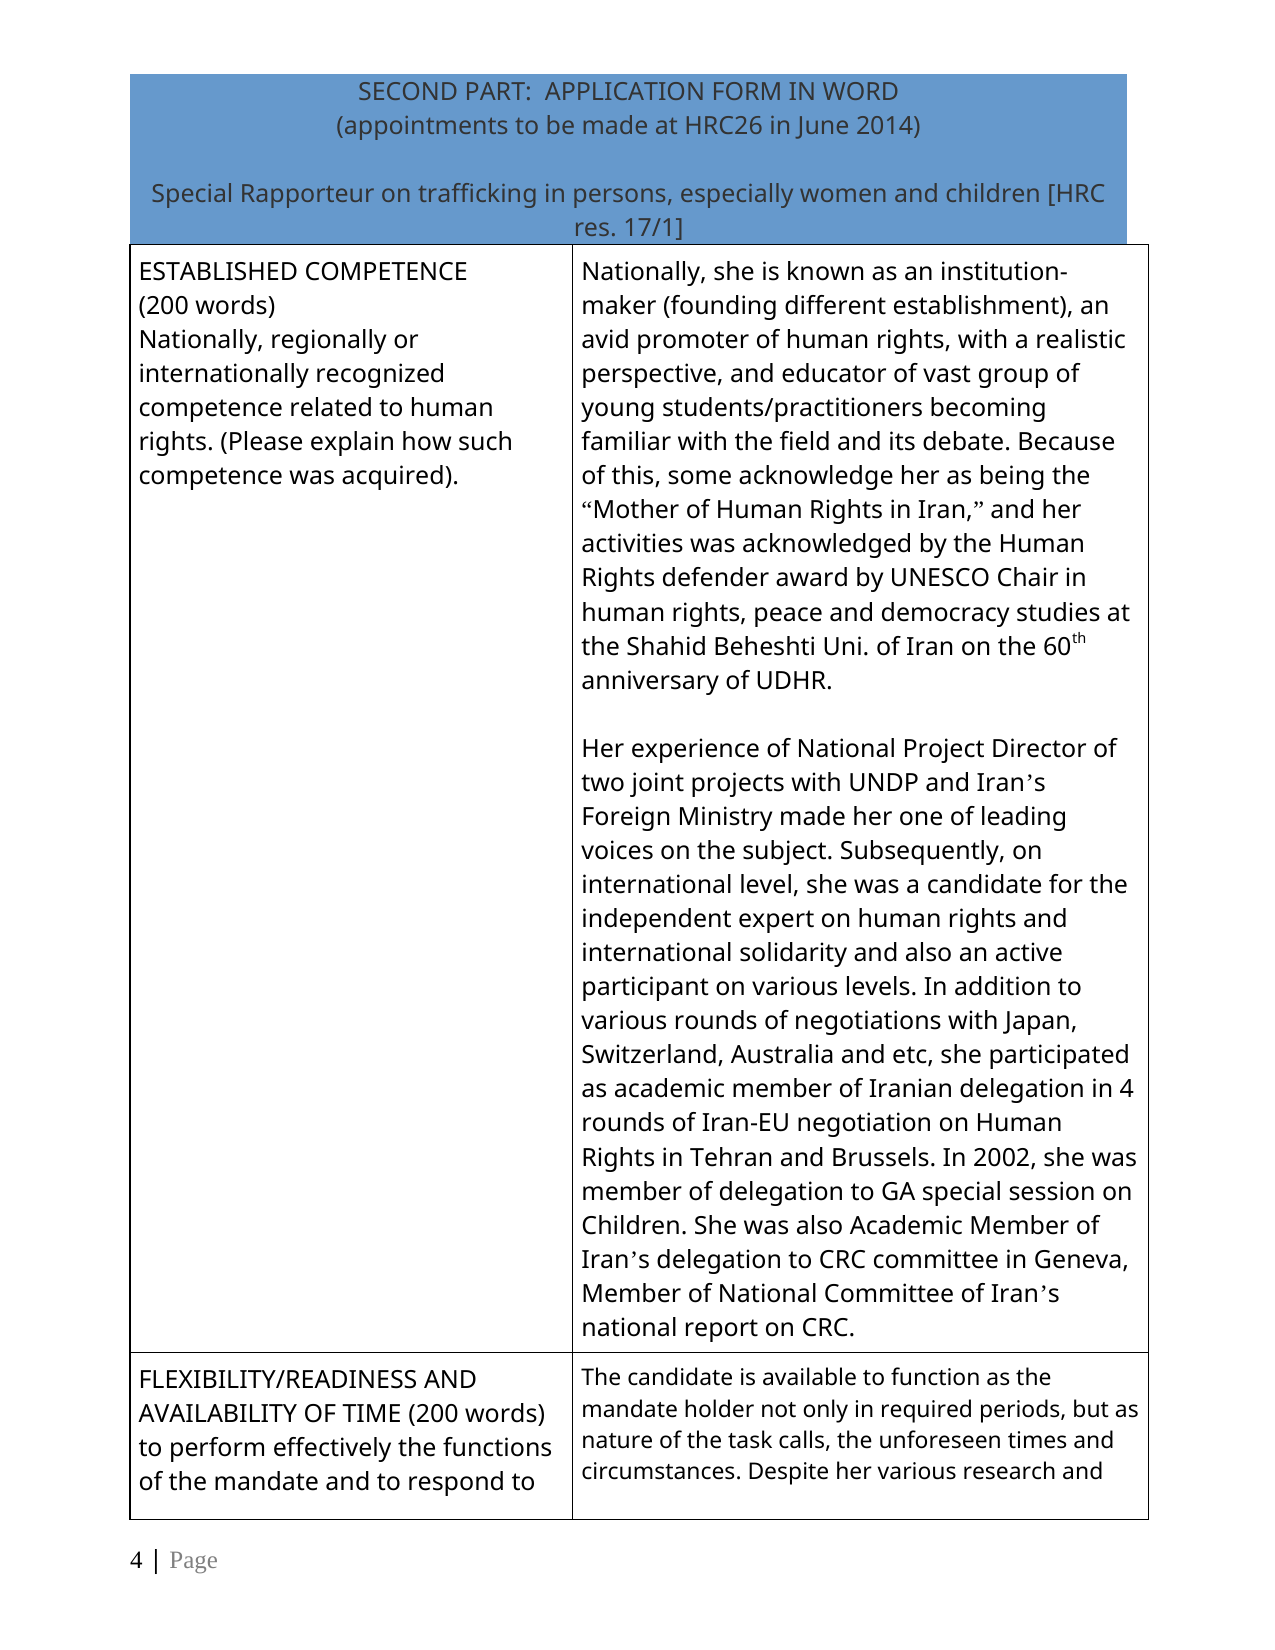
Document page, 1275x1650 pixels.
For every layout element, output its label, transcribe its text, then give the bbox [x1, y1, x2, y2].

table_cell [131, 1353, 572, 1519]
table_header Nationally, she is known as an institution-maker (founding different establishment), an avid promoter of human rights, with a realistic perspective, and educator of vast group of young students/practitioners becoming familiar with the field and its debate. Because of this, some acknowledge her as being the “Mother of Human Rights in Iran,” and her activities was acknowledged by the Human Rights defender award by UNESCO Chair in human rights, peace and democracy studies at the Shahid Beheshti Uni. of Iran on the 60th anniversary of UDHR. Her experience of National Project Director of two joint projects with UNDP and Iran’s Foreign Ministry made her one of leading voices on the subject. Subsequently, on international level, she was a candidate for the independent expert on human rights and international solidarity and also an active participant on various levels. In addition to various rounds of negotiations with Japan, Switzerland, Australia and etc, she participated as academic member of Iranian delegation in 4 rounds of Iran-EU negotiation on Human Rights in Tehran and Brussels. In 2002, she was member of delegation to GA special session on Children. She was also Academic Member of Iran’s delegation to CRC committee in Geneva, Member of National Committee of Iran’s national report on CRC. [573, 245, 1148, 1352]
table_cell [573, 1353, 1148, 1519]
table_header ESTABLISHED COMPETENCE (200 words) Nationally, regionally or internationally recognized competence related to human rights. (Please explain how such competence was acquired). [131, 245, 572, 1352]
